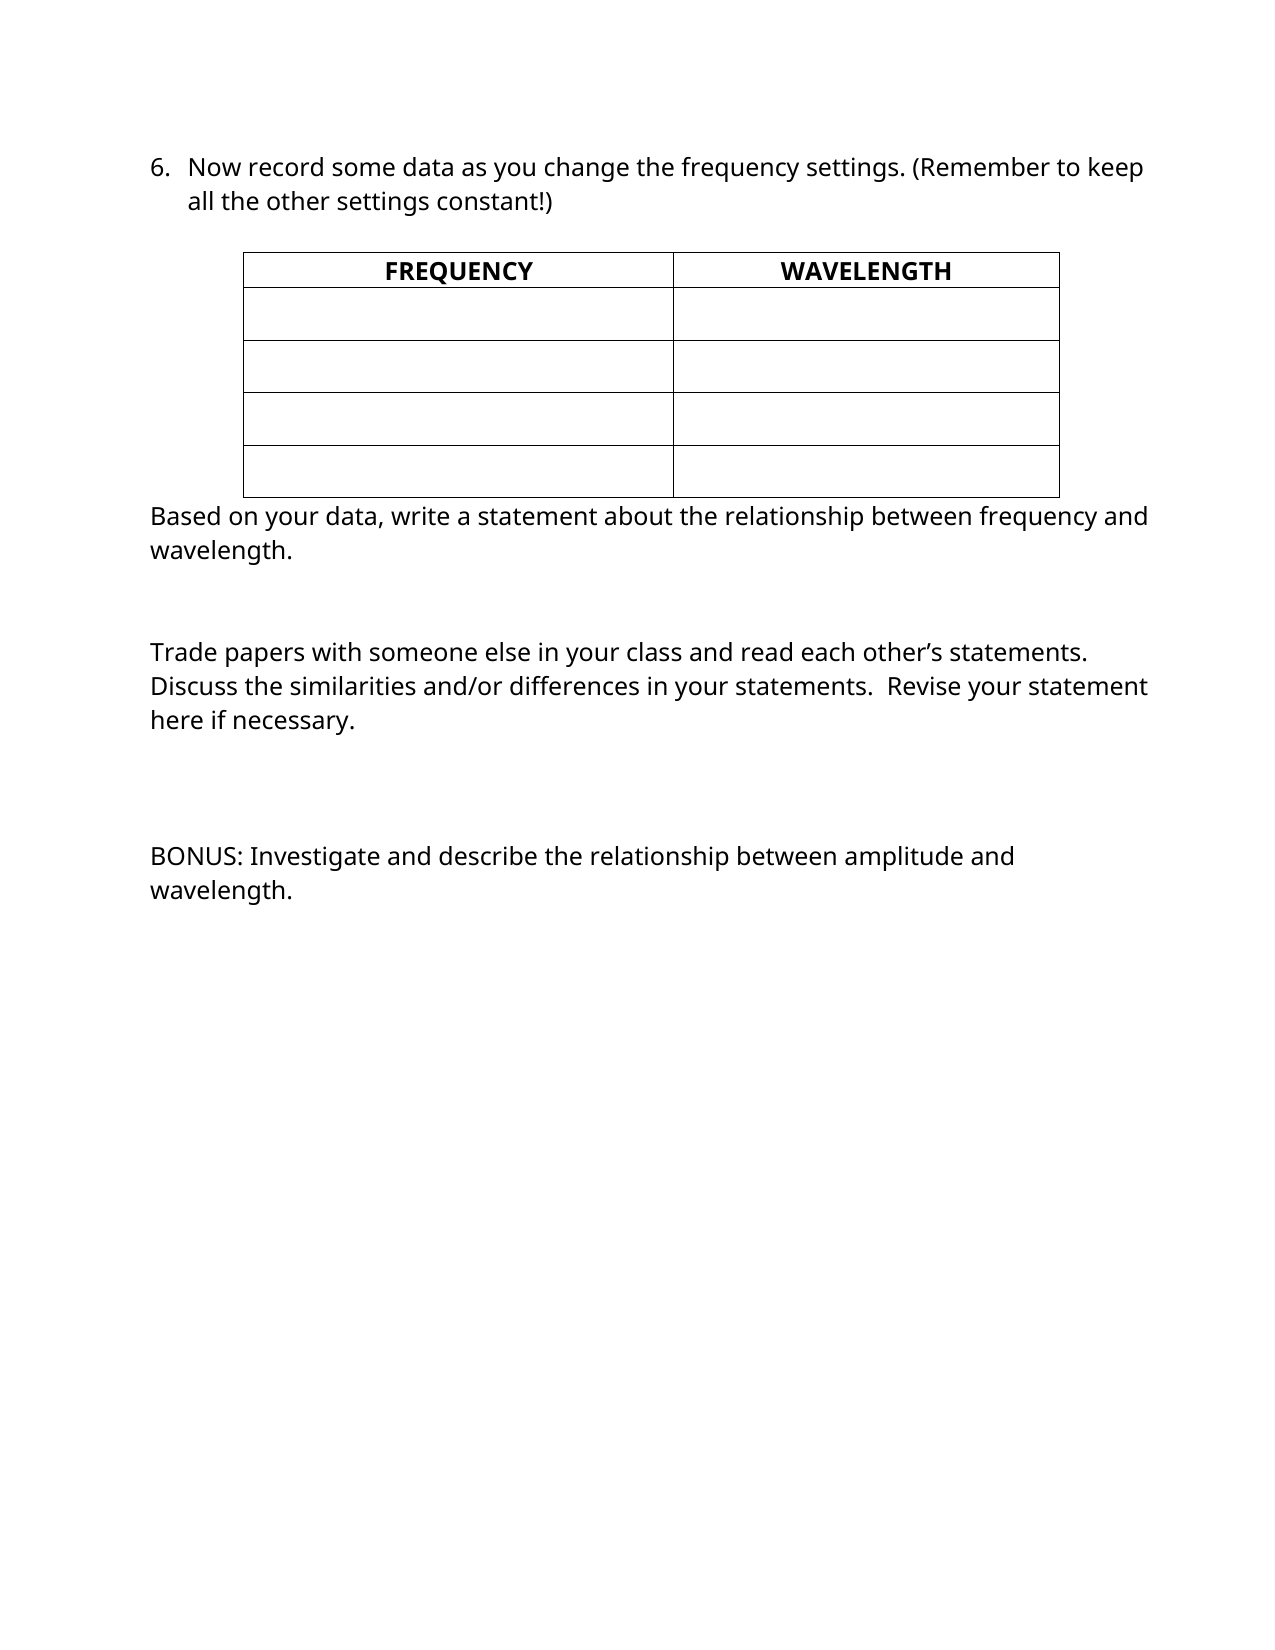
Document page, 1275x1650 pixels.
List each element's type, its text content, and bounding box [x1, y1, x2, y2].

table_cell [674, 446, 1059, 497]
table_cell [244, 288, 673, 340]
table_cell [674, 288, 1059, 340]
text Trade papers with someone else in your class and read each other’s statements. Discuss the similarities and/or differences in your statements. Revise your statement here if necessary. [150, 634, 1162, 737]
table_cell [244, 393, 673, 445]
table_cell [244, 341, 673, 392]
table_cell [674, 393, 1059, 445]
table_header WAVELENGTH [674, 253, 1059, 287]
table_cell [674, 341, 1059, 392]
table_cell [244, 446, 673, 497]
text Based on your data, write a statement about the relationship between frequency and wavelength. [150, 498, 1162, 566]
table_header FREQUENCY [244, 253, 673, 287]
list Now record some data as you change the frequency settings. (Remember to keep all the other settings constant!) [150, 150, 1162, 218]
text BONUS: Investigate and describe the relationship between amplitude and wavelength. [150, 839, 1162, 907]
